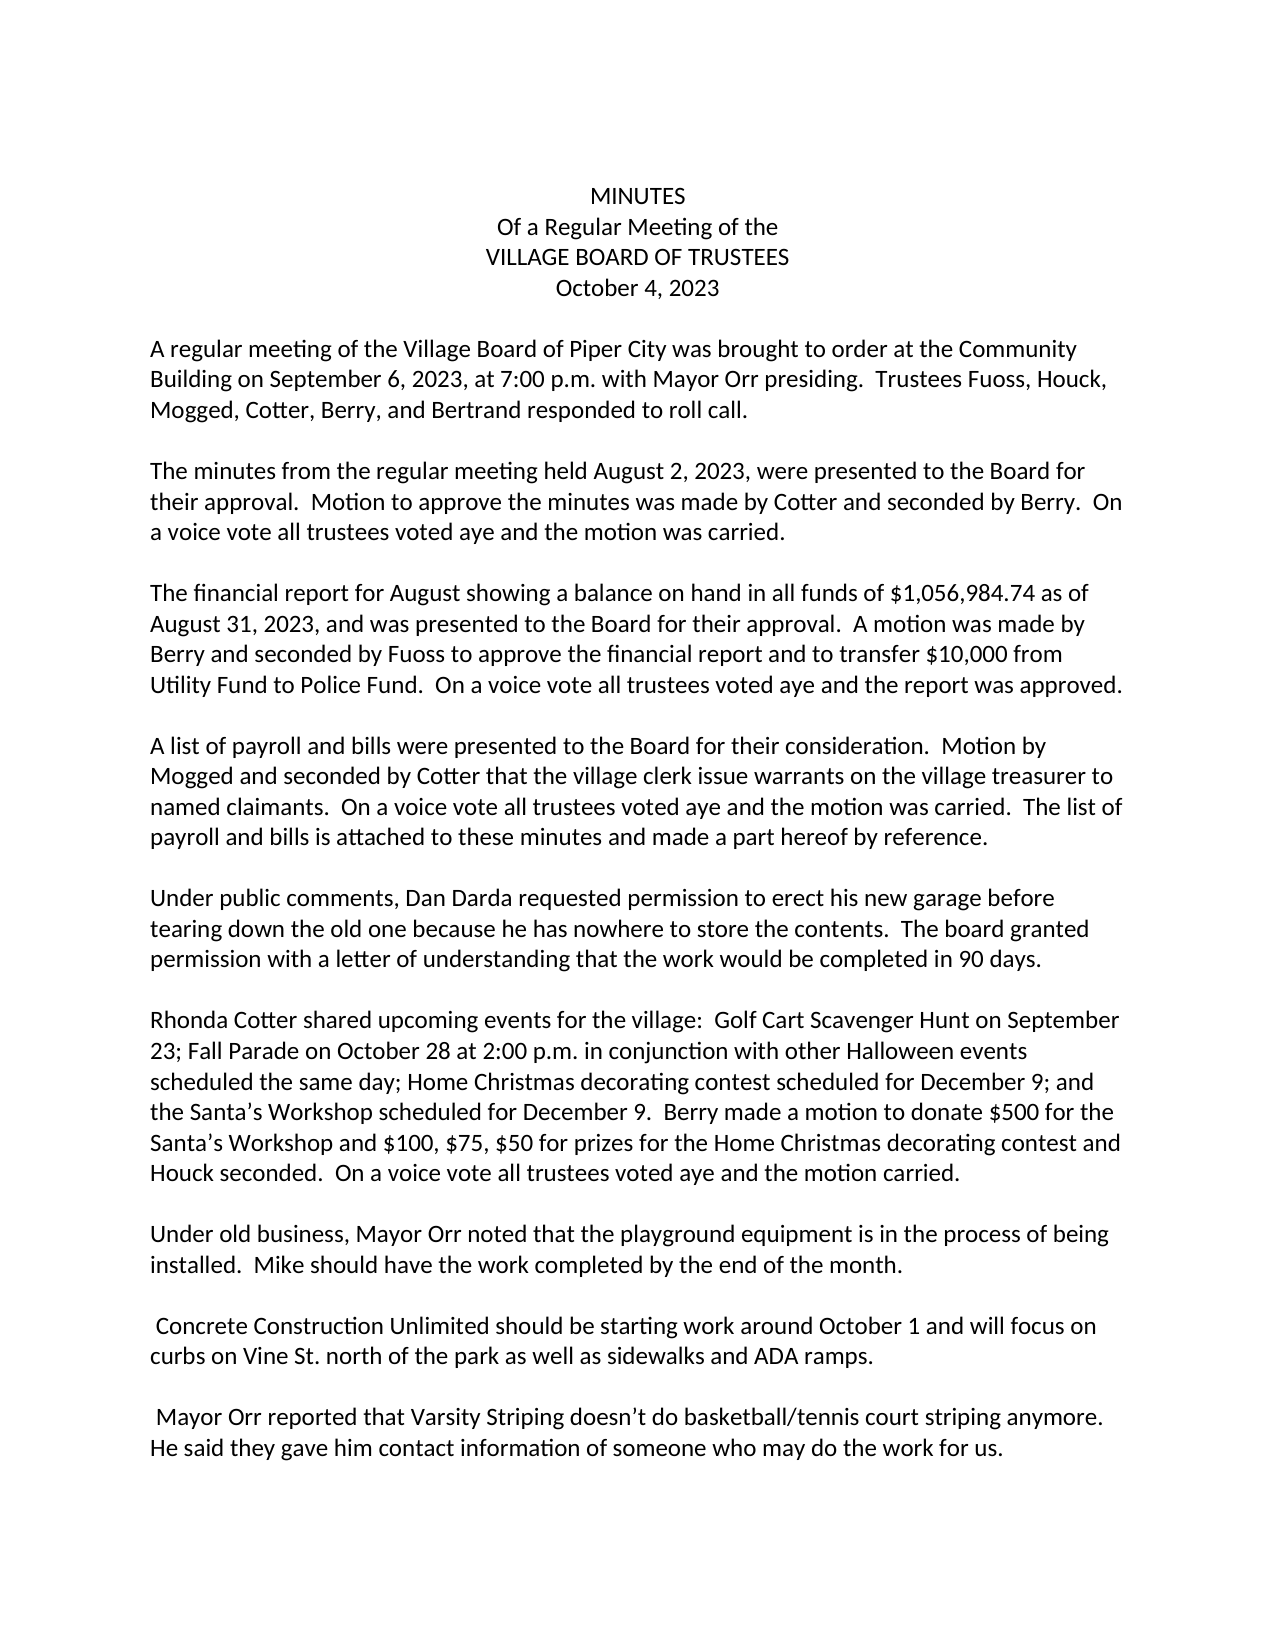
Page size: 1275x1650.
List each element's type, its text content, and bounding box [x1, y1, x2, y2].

text Concrete Construction Unlimited should be starting work around October 1 and will focus on curbs on Vine St. north of the park as well as sidewalks and ADA ramps. [150, 1310, 1125, 1371]
text VILLAGE BOARD OF TRUSTEES [150, 242, 1125, 272]
text Mogged and seconded by Cotter that the village clerk issue warrants on the village treasurer to named claimants. On a voice vote all trustees voted aye and the motion was carried. The list of payroll and bills is attached to these minutes and made a part hereof by reference. [150, 760, 1125, 852]
text The financial report for August showing a balance on hand in all funds of $1,056,984.74 as of August 31, 2023, and was presented to the Board for their approval. A motion was made by Berry and seconded by Fuoss to approve the financial report and to transfer $10,000 from Utility Fund to Police Fund. On a voice vote all trustees voted aye and the report was approved. [150, 577, 1125, 699]
text A list of payroll and bills were presented to the Board for their consideration. Motion by [150, 730, 1125, 760]
text Under public comments, Dan Darda requested permission to erect his new garage before tearing down the old one because he has nowhere to store the contents. The board granted permission with a letter of understanding that the work would be completed in 90 days. [150, 882, 1125, 974]
text The minutes from the regular meeting held August 2, 2023, were presented to the Board for their approval. Motion to approve the minutes was made by Cotter and seconded by Berry. On a voice vote all trustees voted aye and the motion was carried. [150, 455, 1125, 547]
text October 4, 2023 [150, 272, 1125, 303]
text Under old business, Mayor Orr noted that the playground equipment is in the process of being installed. Mike should have the work completed by the end of the month. [150, 1218, 1125, 1279]
text Of a Regular Meeting of the [150, 211, 1125, 242]
text Mayor Orr reported that Varsity Striping doesn’t do basketball/tennis court striping anymore. He said they gave him contact information of someone who may do the work for us. [150, 1401, 1125, 1462]
text Rhonda Cotter shared upcoming events for the village: Golf Cart Scavenger Hunt on September 23; Fall Parade on October 28 at 2:00 p.m. in conjunction with other Halloween events scheduled the same day; Home Christmas decorating contest scheduled for December 9; and the Santa’s Workshop scheduled for December 9. Berry made a motion to donate $500 for the Santa’s Workshop and $100, $75, $50 for prizes for the Home Christmas decorating contest and Houck seconded. On a voice vote all trustees voted aye and the motion carried. [150, 1004, 1125, 1188]
text A regular meeting of the Village Board of Piper City was brought to order at the Community Building on September 6, 2023, at 7:00 p.m. with Mayor Orr presiding. Trustees Fuoss, Houck, Mogged, Cotter, Berry, and Bertrand responded to roll call. [150, 333, 1125, 425]
text MINUTES [150, 181, 1125, 211]
